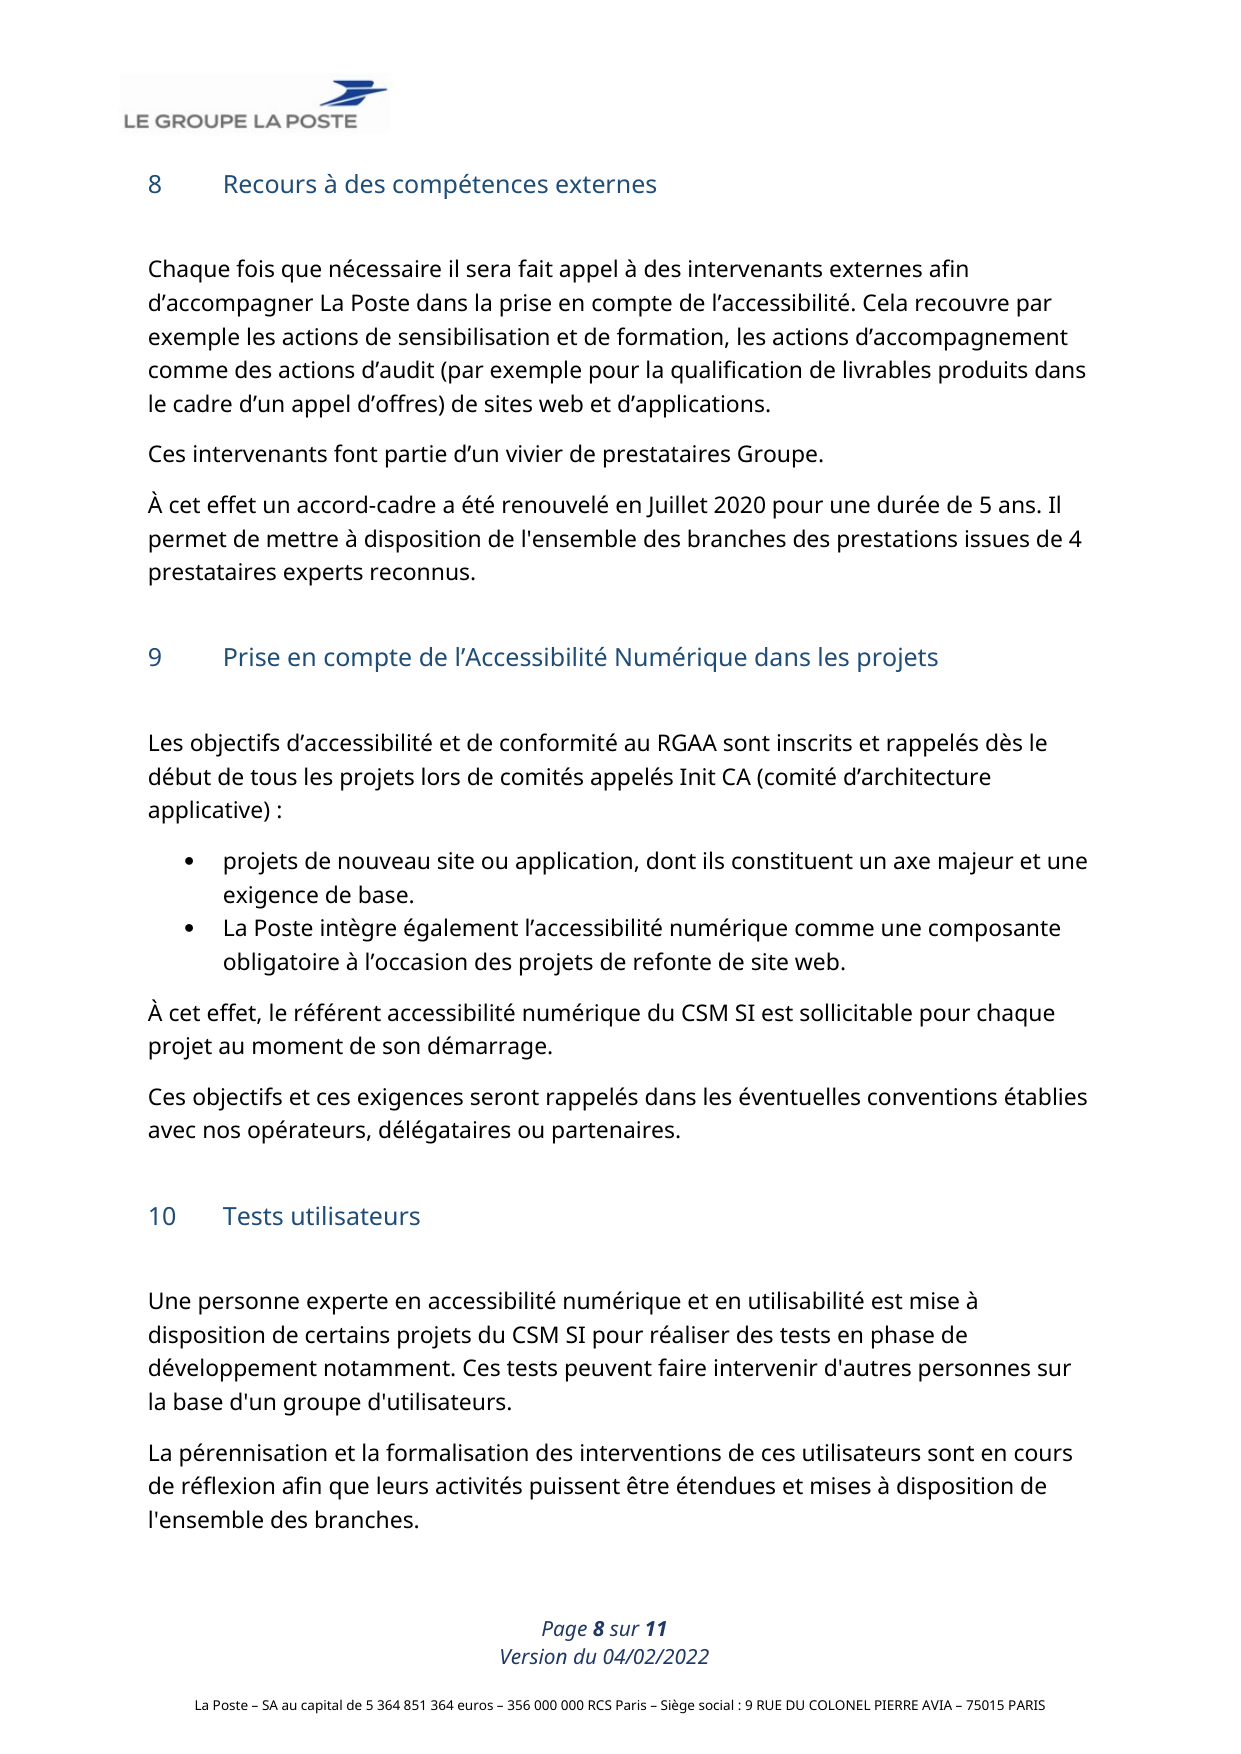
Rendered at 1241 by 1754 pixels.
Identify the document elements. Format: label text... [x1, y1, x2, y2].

text Les objectifs d’accessibilité et de conformité au RGAA sont inscrits et rappelés dès le début de tous les projets lors de comités appelés Init CA (comité d’architecture applicative) : [148, 727, 1093, 826]
list La Poste intègre également l’accessibilité numérique comme une composante obligatoire à l’occasion des projets de refonte de site web. [185, 912, 1093, 977]
subtitle Recours à des compétences externes [148, 166, 1093, 200]
list projets de nouveau site ou application, dont ils constituent un axe majeur et une exigence de base. [185, 845, 1093, 910]
text Chaque fois que nécessaire il sera fait appel à des intervenants externes afin d’accompagner La Poste dans la prise en compte de l’accessibilité. Cela recouvre par exemple les actions de sensibilisation et de formation, les actions d’accompagnement comme des actions d’audit (par exemple pour la qualification de livrables produits dans le cadre d’un appel d’offres) de sites web et d’applications. [148, 253, 1093, 419]
text À cet effet un accord-cadre a été renouvelé en Juillet 2020 pour une durée de 5 ans. Il permet de mettre à disposition de l'ensemble des branches des prestations issues de 4 prestataires experts reconnus. [148, 489, 1093, 588]
picture [118, 73, 393, 138]
subtitle Prise en compte de l’Accessibilité Numérique dans les projets [148, 640, 1093, 674]
text La pérennisation et la formalisation des interventions de ces utilisateurs sont en cours de réflexion afin que leurs activités puissent être étendues et mises à disposition de l'ensemble des branches. [148, 1437, 1093, 1535]
subtitle Tests utilisateurs [148, 1198, 1093, 1232]
text Ces intervenants font partie d’un vivier de prestataires Groupe. [148, 438, 1093, 470]
text À cet effet, le référent accessibilité numérique du CSM SI est sollicitable pour chaque projet au moment de son démarrage. [148, 996, 1093, 1061]
text Ces objectifs et ces exigences seront rappelés dans les éventuelles conventions établies avec nos opérateurs, délégataires ou partenaires. [148, 1081, 1093, 1146]
text Une personne experte en accessibilité numérique et en utilisabilité est mise à disposition de certains projets du CSM SI pour réaliser des tests en phase de développement notamment. Ces tests peuvent faire intervenir d'autres personnes sur la base d'un groupe d'utilisateurs. [148, 1285, 1093, 1417]
